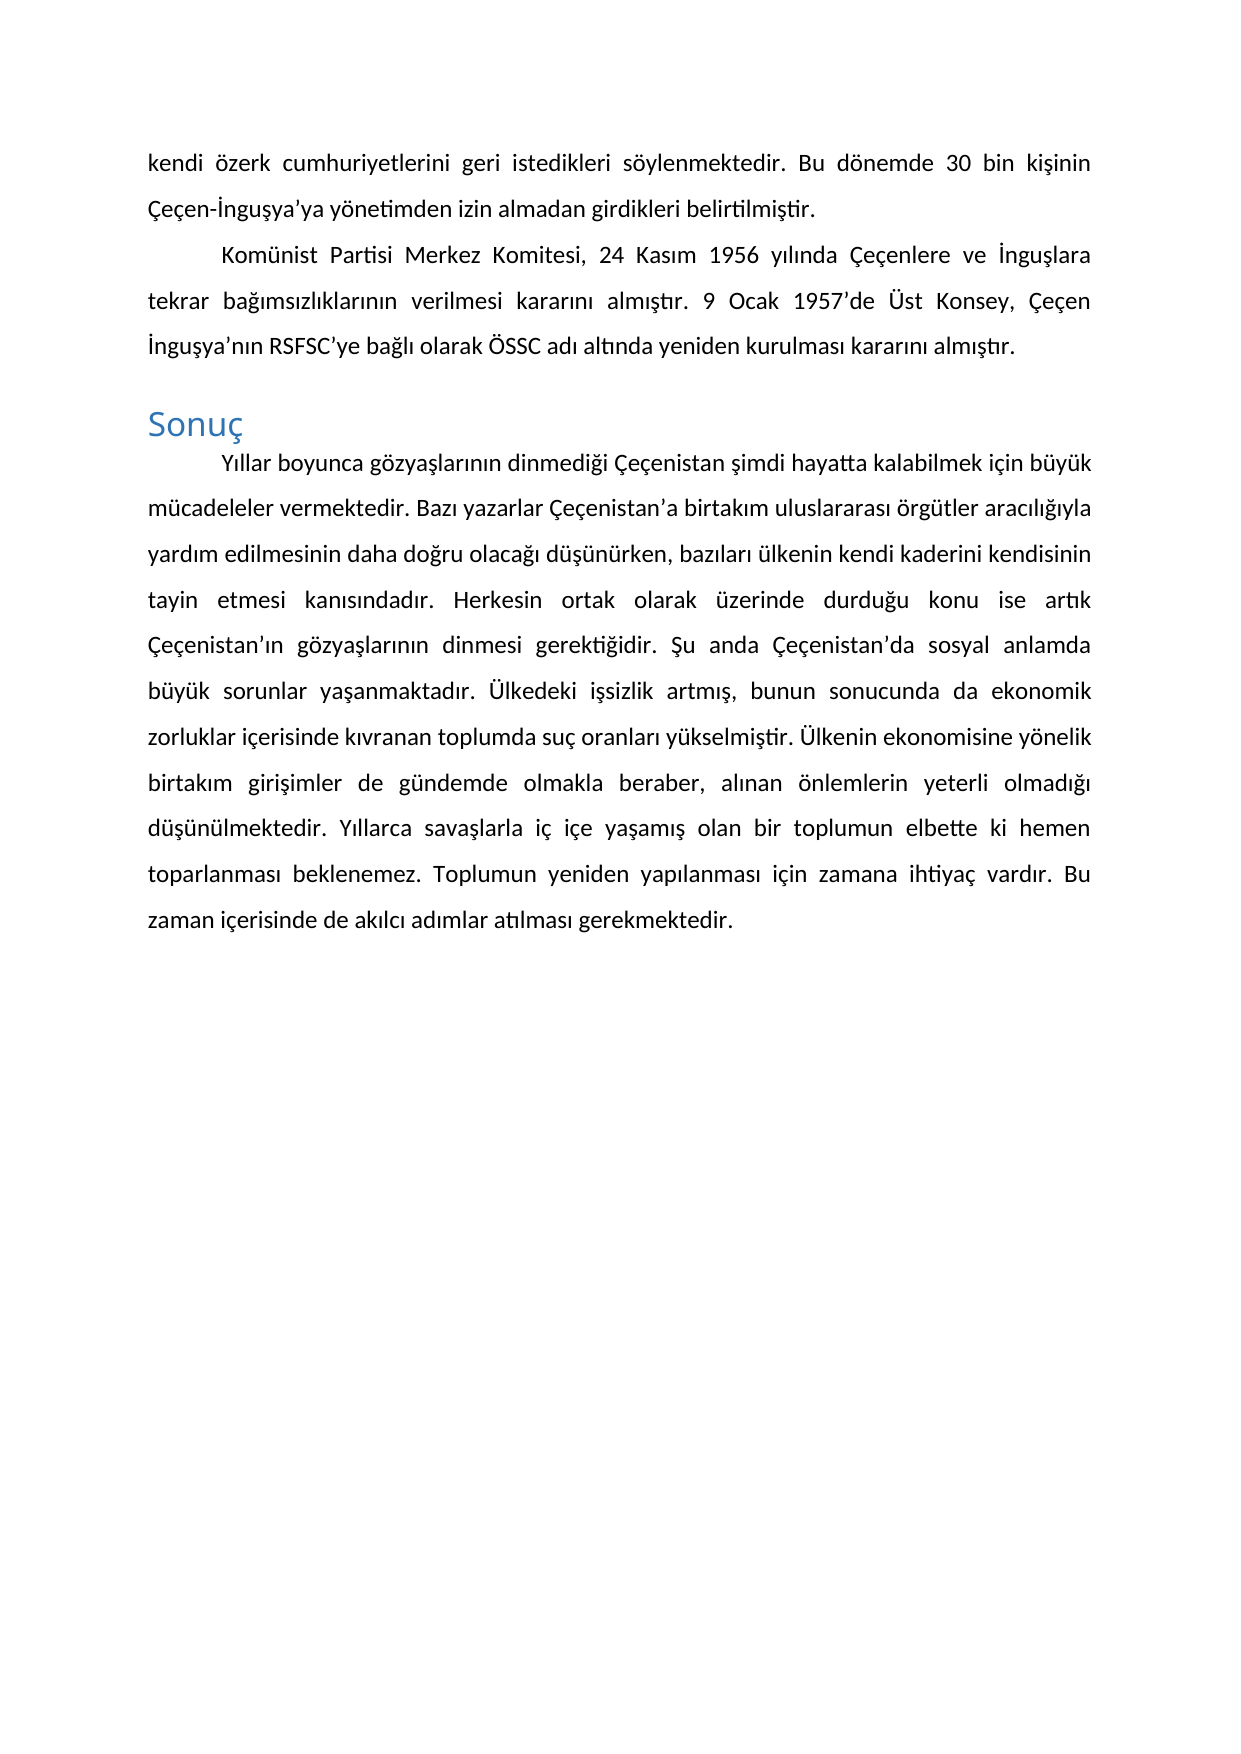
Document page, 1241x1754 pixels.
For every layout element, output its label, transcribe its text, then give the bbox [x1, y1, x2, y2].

subtitle Sonuç [148, 401, 1093, 447]
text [148, 148, 1093, 224]
text Komünist Partisi Merkez Komitesi, 24 Kasım 1956 yılında Çeçenlere ve İnguşlara tekrar bağımsızlıklarının verilmesi kararını almıştır. 9 Ocak 1957’de Üst Konsey, Çeçen İnguşya’nın RSFSC’ye bağlı olarak ÖSSC adı altında yeniden kurulması kararını almıştır. [148, 239, 1093, 361]
text Yıllar boyunca gözyaşlarının dinmediği Çeçenistan şimdi hayatta kalabilmek için büyük mücadeleler vermektedir. Bazı yazarlar Çeçenistan’a birtakım uluslararası örgütler aracılığıyla yardım edilmesinin daha doğru olacağı düşünürken, bazıları ülkenin kendi kaderini kendisinin tayin etmesi kanısındadır. Herkesin ortak olarak üzerinde durduğu konu ise artık Çeçenistan’ın gözyaşlarının dinmesi gerektiğidir. Şu anda Çeçenistan’da sosyal anlamda büyük sorunlar yaşanmaktadır. Ülkedeki işsizlik artmış, bunun sonucunda da ekonomik zorluklar içerisinde kıvranan toplumda suç oranları yükselmiştir. Ülkenin ekonomisine yönelik birtakım girişimler de gündemde olmakla beraber, alınan önlemlerin yeterli olmadığı düşünülmektedir. Yıllarca savaşlarla iç içe yaşamış olan bir toplumun elbette ki hemen toparlanması beklenemez. Toplumun yeniden yapılanması için zamana ihtiyaç vardır. Bu zaman içerisinde de akılcı adımlar atılması gerekmektedir. [148, 447, 1093, 934]
